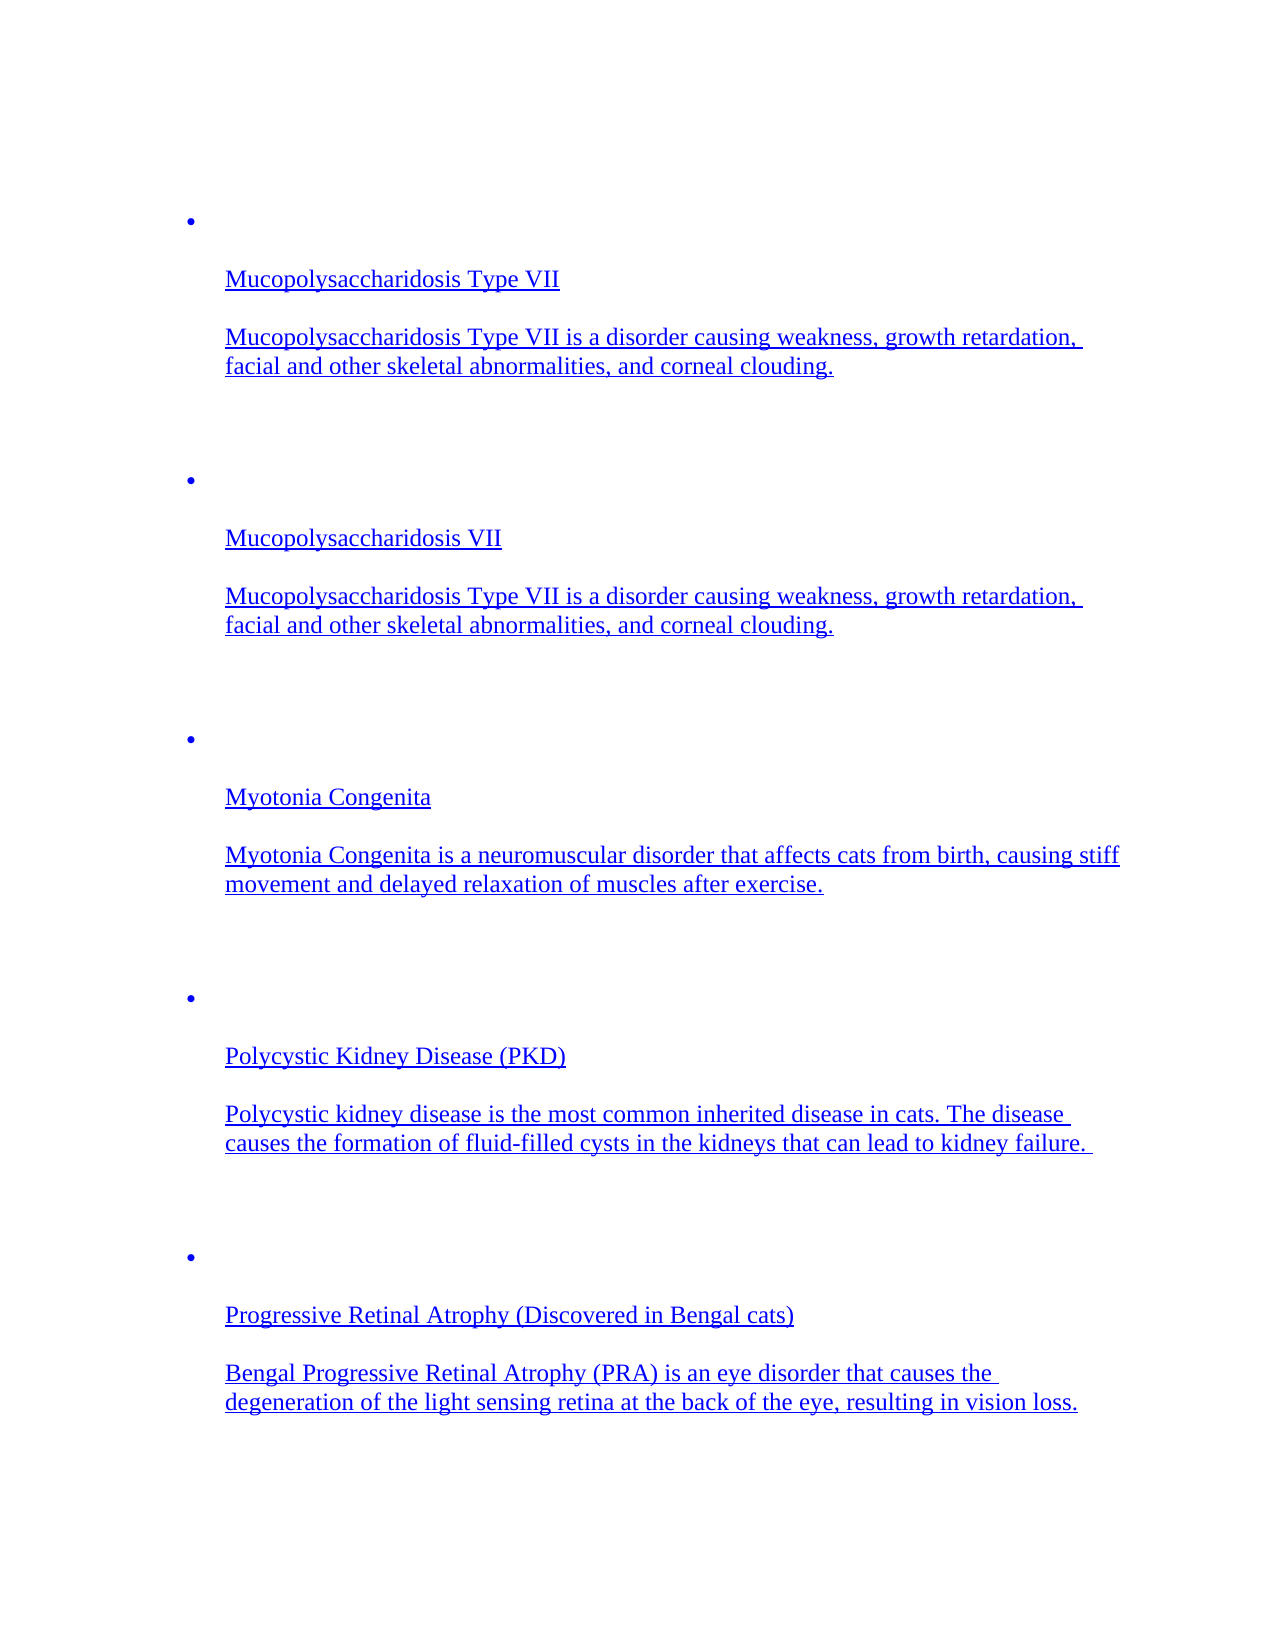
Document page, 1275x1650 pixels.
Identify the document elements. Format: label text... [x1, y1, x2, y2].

text Myotonia Congenita is a neuromuscular disorder that affects cats from birth, causing stiff movement and delayed relaxation of muscles after exercise. [225, 840, 1125, 898]
text Myotonia Congenita [225, 782, 1125, 811]
text Polycystic Kidney Disease (PKD) [225, 1041, 1125, 1070]
text Mucopolysaccharidosis Type VII is a disorder causing weakness, growth retardation, facial and other skeletal abnormalities, and corneal clouding. [225, 581, 1125, 639]
text Mucopolysaccharidosis Type VII [225, 264, 1125, 293]
text Mucopolysaccharidosis Type VII is a disorder causing weakness, growth retardation, facial and other skeletal abnormalities, and corneal clouding. [225, 322, 1125, 380]
text Progressive Retinal Atrophy (Discovered in Bengal cats) [225, 1300, 1125, 1329]
text Bengal Progressive Retinal Atrophy (PRA) is an eye disorder that causes the degeneration of the light sensing retina at the back of the eye, resulting in vision loss. [225, 1358, 1125, 1416]
text Polycystic kidney disease is the most common inherited disease in cats. The disease causes the formation of fluid-filled cysts in the kidneys that can lead to kidney failure. [225, 1099, 1125, 1157]
text Mucopolysaccharidosis VII [225, 523, 1125, 552]
